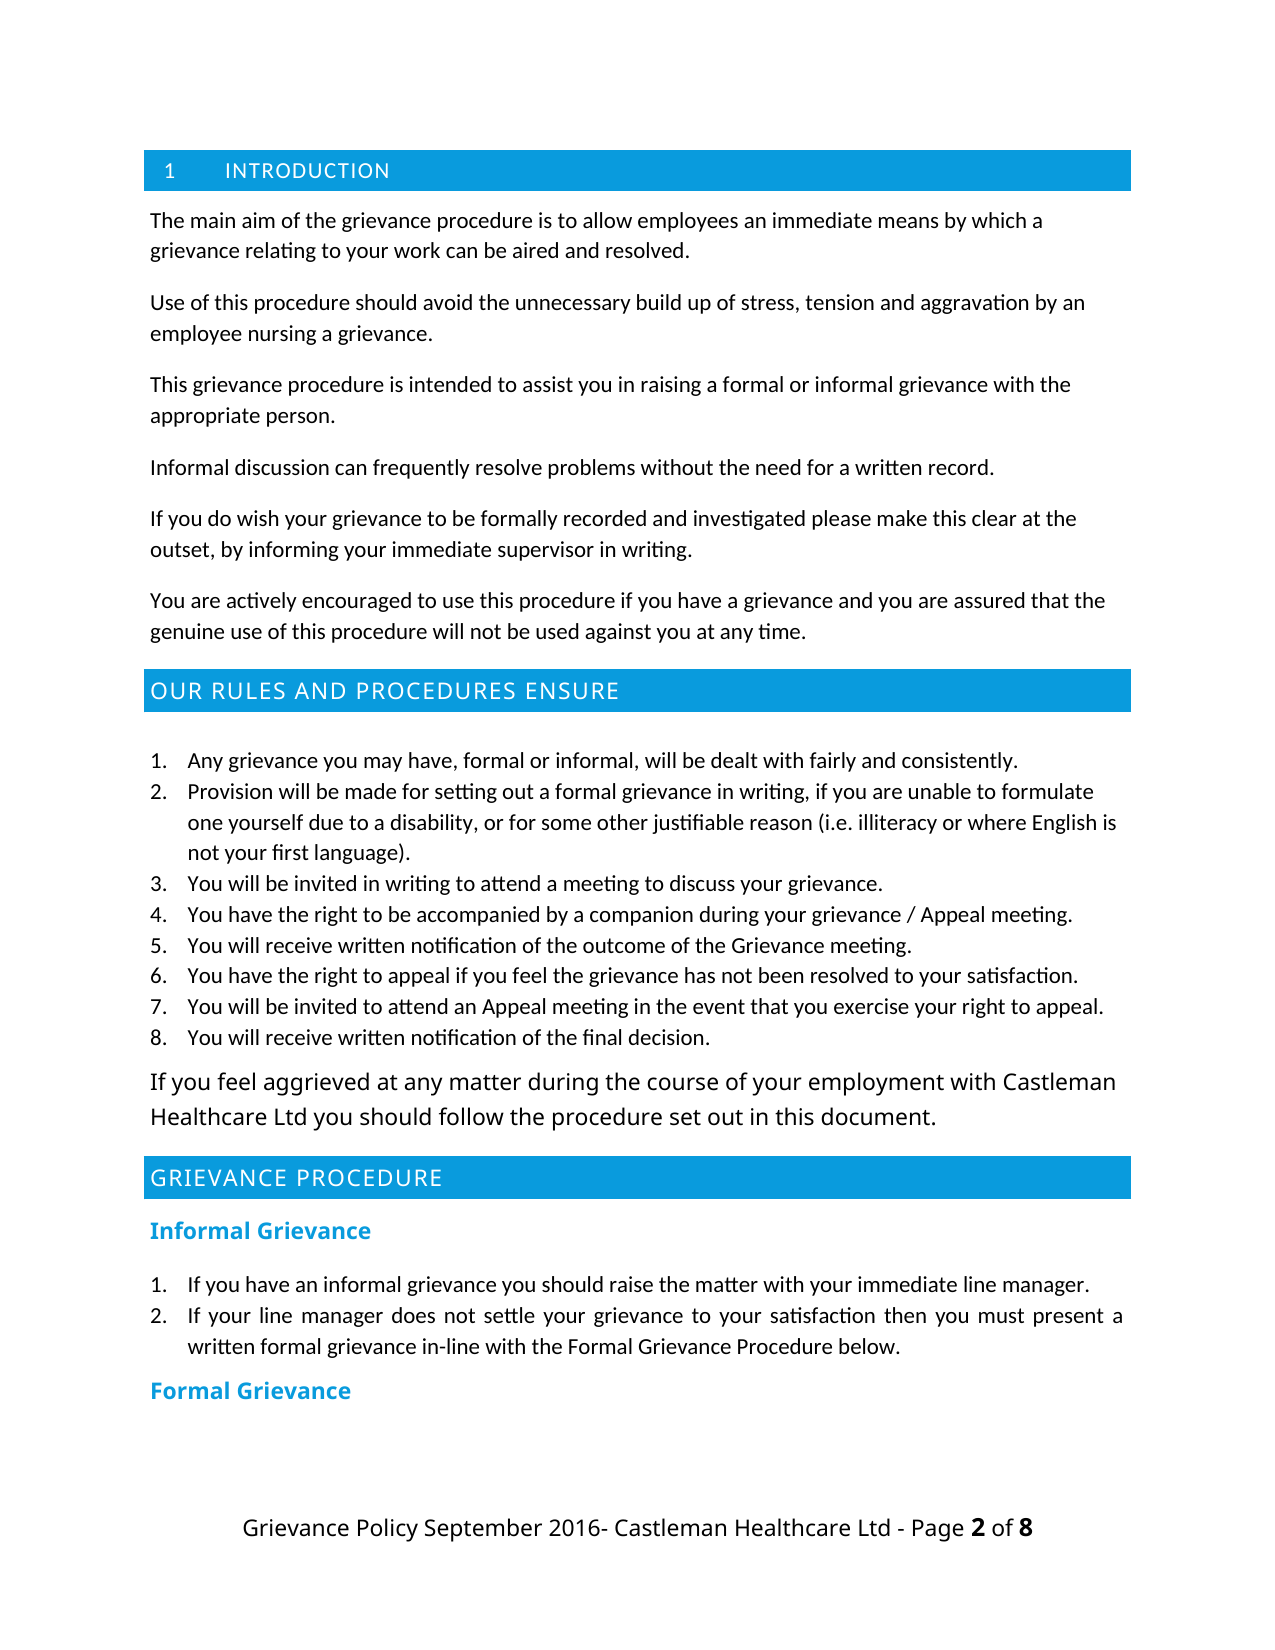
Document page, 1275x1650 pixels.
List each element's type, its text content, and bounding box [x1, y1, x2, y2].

subtitle Grievance Procedure [150, 1162, 1125, 1193]
list You have the right to appeal if you feel the grievance has not been resolved to your satisfaction. [150, 961, 1125, 989]
text The main aim of the grievance procedure is to allow employees an immediate means by which a grievance relating to your work can be aired and resolved. [150, 206, 1125, 264]
text This grievance procedure is intended to assist you in raising a formal or informal grievance with the appropriate person. [150, 370, 1125, 429]
text If you feel aggrieved at any matter during the course of your employment with Castleman Healthcare Ltd you should follow the procedure set out in this document. [150, 1066, 1125, 1132]
list You will receive written notification of the final decision. [150, 1023, 1125, 1051]
list You have the right to be accompanied by a companion during your grievance / Appeal meeting. [150, 900, 1125, 928]
text Informal discussion can frequently resolve problems without the need for a written record. [150, 453, 1125, 481]
text If you do wish your grievance to be formally recorded and investigated please make this clear at the outset, by informing your immediate supervisor in writing. [150, 504, 1125, 563]
text Informal Grievance [150, 1215, 1125, 1246]
list Any grievance you may have, formal or informal, will be dealt with fairly and consistently. [150, 746, 1125, 774]
list You will be invited to attend an Appeal meeting in the event that you exercise your right to appeal. [150, 992, 1125, 1020]
list You will receive written notification of the outcome of the Grievance meeting. [150, 931, 1125, 959]
subtitle 1 introduction [150, 156, 1125, 184]
list If you have an informal grievance you should raise the matter with your immediate line manager. [150, 1270, 1125, 1298]
list You will be invited in writing to attend a meeting to discuss your grievance. [150, 869, 1125, 897]
text Formal Grievance [150, 1375, 1125, 1406]
list If your line manager does not settle your grievance to your satisfaction then you must present a written formal grievance in-line with the Formal Grievance Procedure below. [150, 1301, 1125, 1360]
text Use of this procedure should avoid the unnecessary build up of stress, tension and aggravation by an employee nursing a grievance. [150, 288, 1125, 347]
subtitle Our Rules And Procedures Ensure [150, 675, 1125, 706]
list Provision will be made for setting out a formal grievance in writing, if you are unable to formulate one yourself due to a disability, or for some other justifiable reason (i.e. illiteracy or where English is not your first language). [150, 777, 1125, 867]
text You are actively encouraged to use this procedure if you have a grievance and you are assured that the genuine use of this procedure will not be used against you at any time. [150, 586, 1125, 645]
